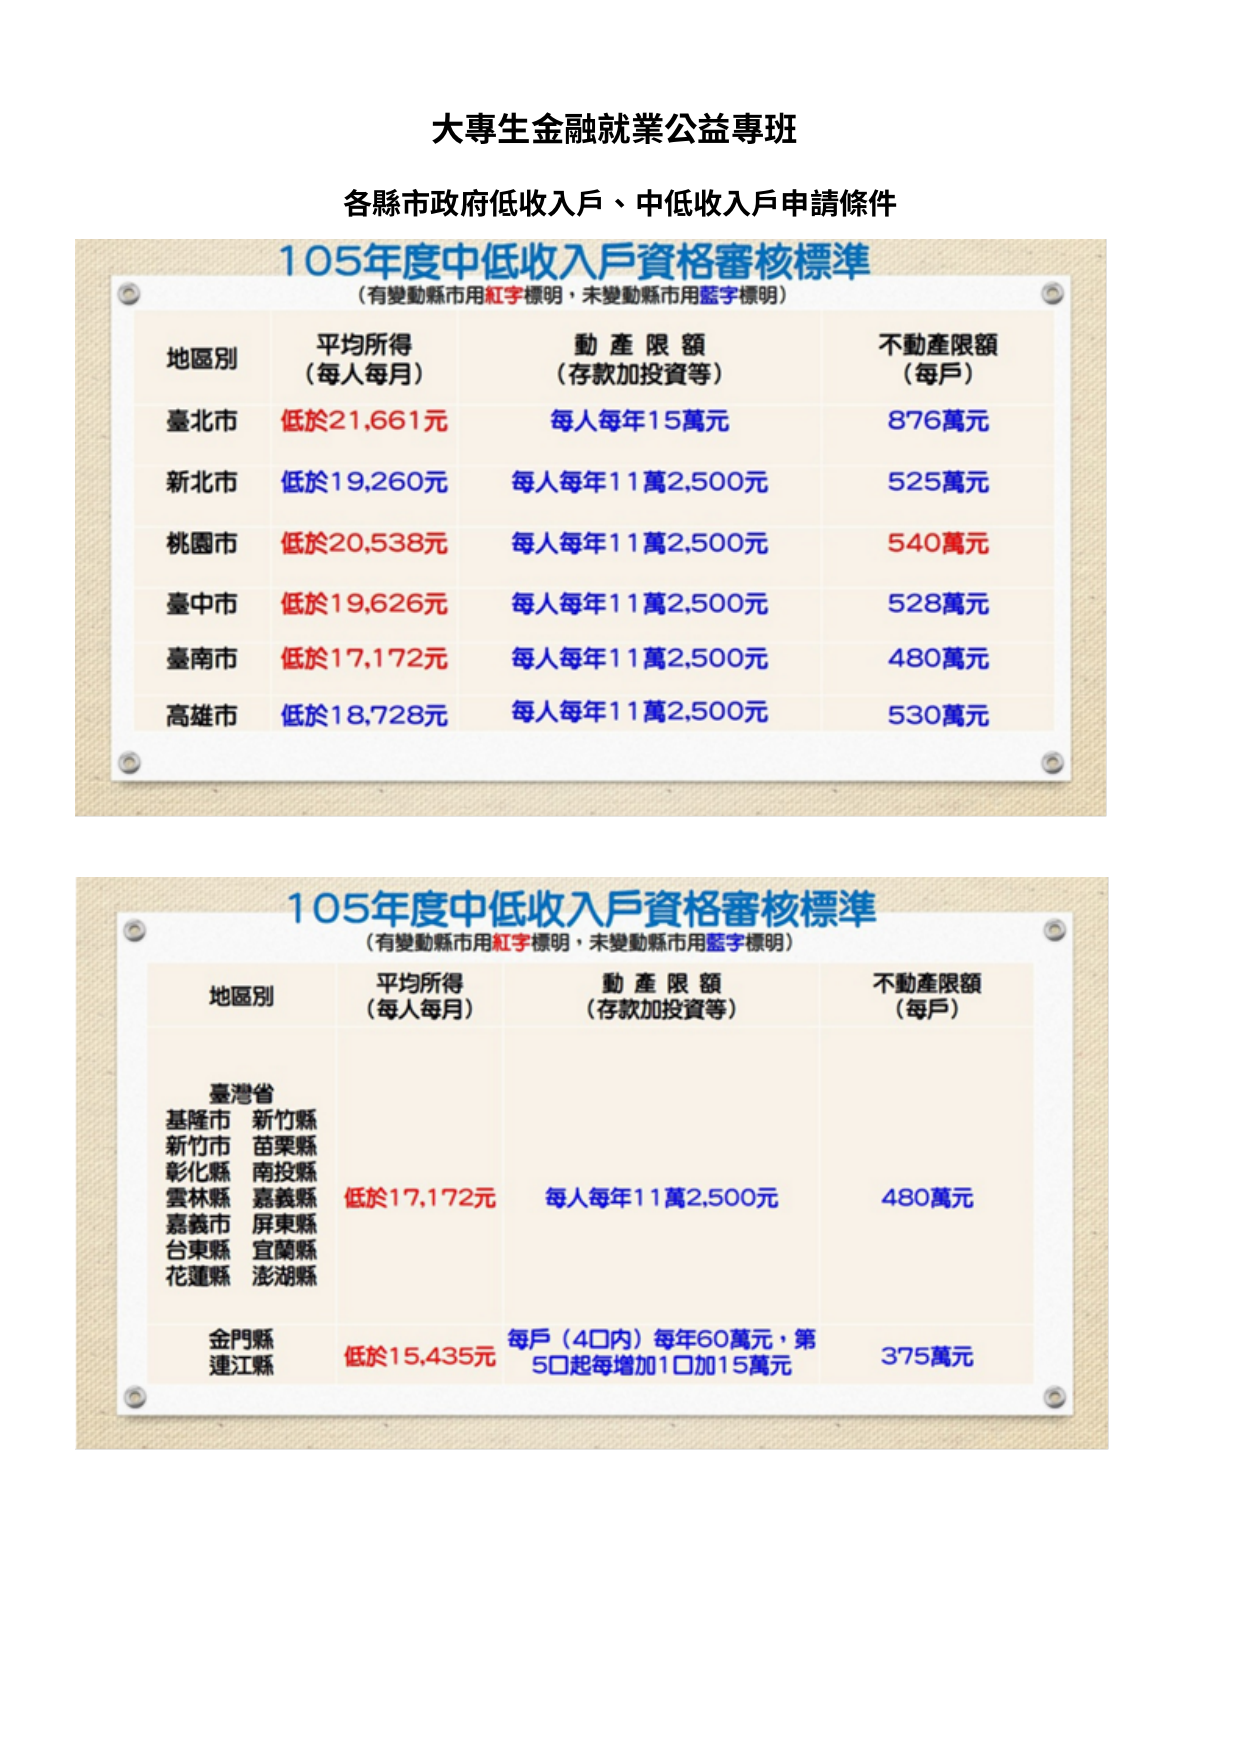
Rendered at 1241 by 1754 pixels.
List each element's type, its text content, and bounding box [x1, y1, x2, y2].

picture [75, 239, 1108, 818]
picture [75, 877, 1110, 1451]
text 各縣市政府低收入戶、中低收入戶申請條件 [75, 164, 1165, 239]
text 大專生金融就業公益專班 [180, 89, 1048, 164]
